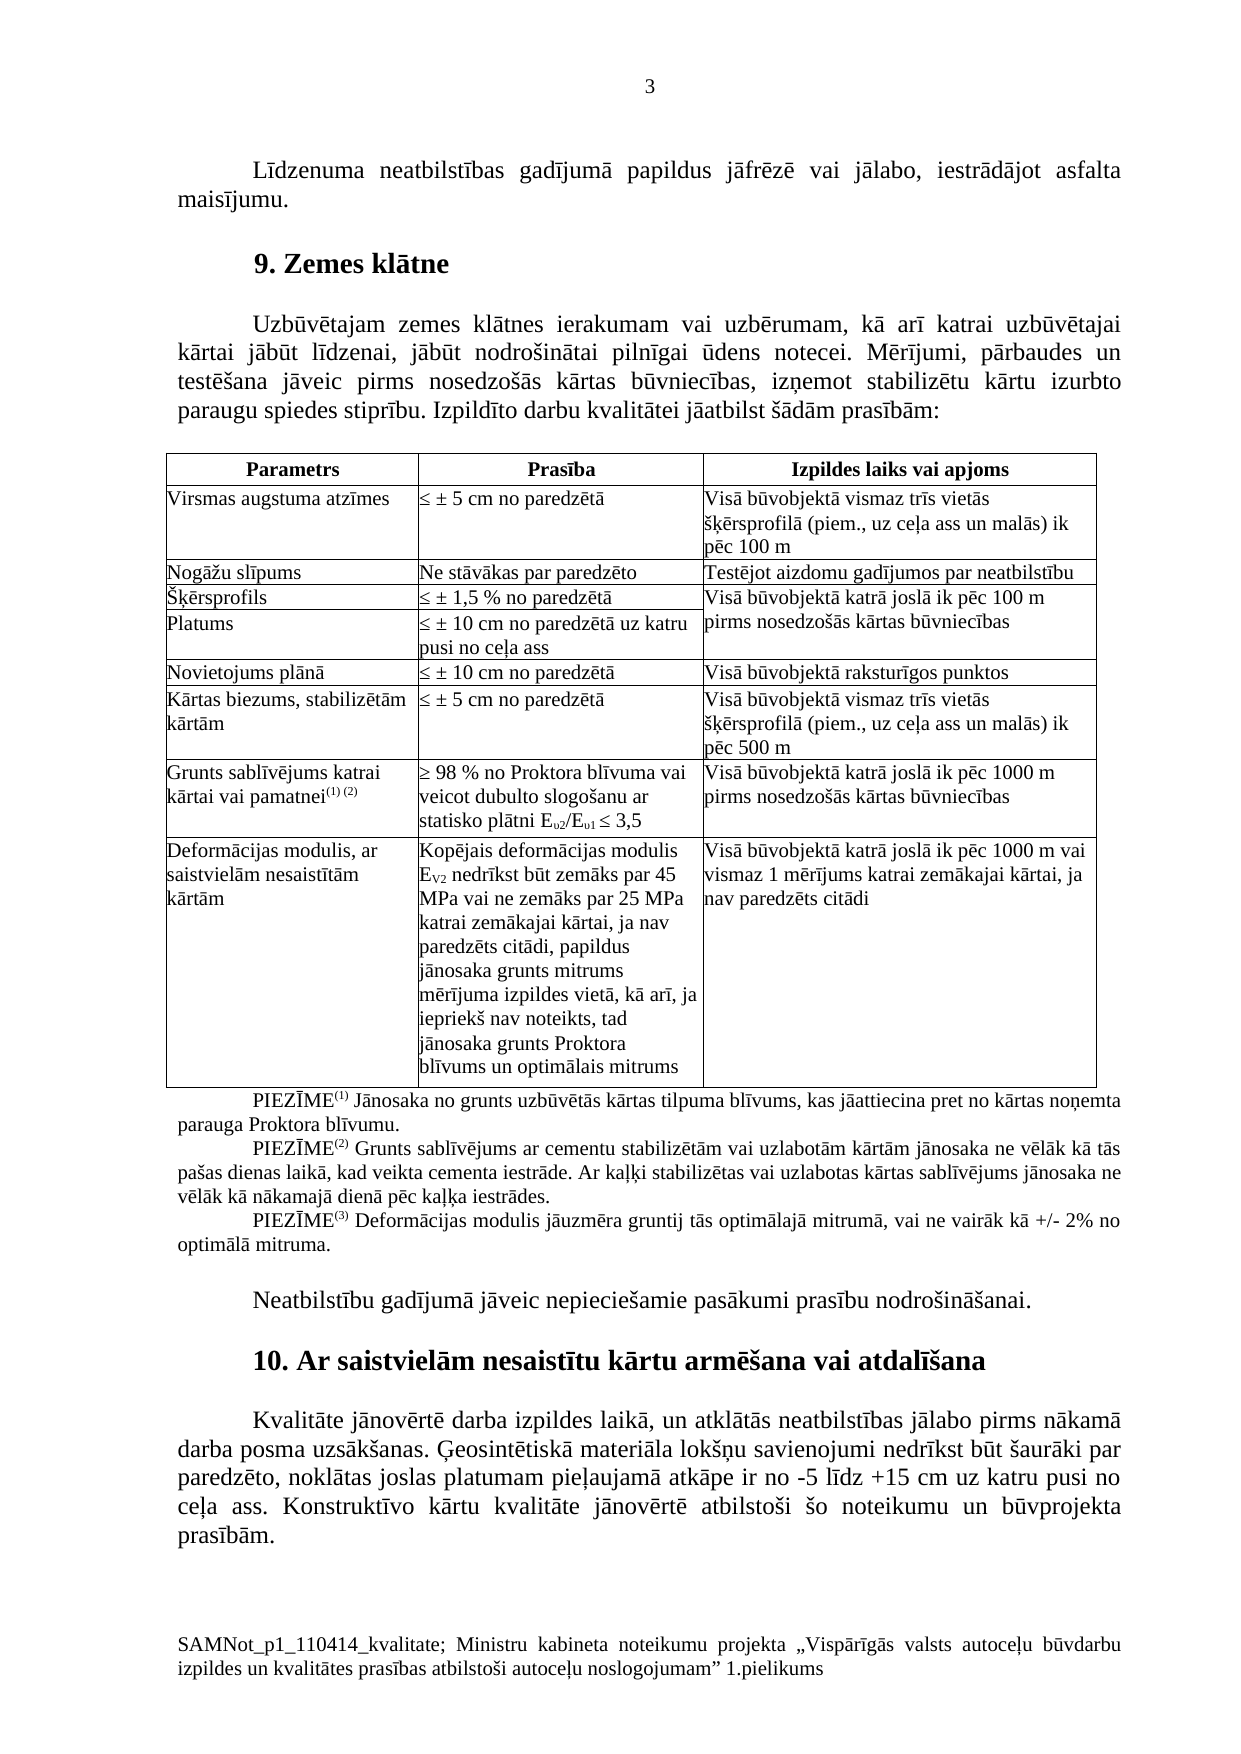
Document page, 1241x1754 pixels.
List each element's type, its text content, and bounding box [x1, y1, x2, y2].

table_cell Deformācijas modulis, ar saistvielām nesaistītām kārtām [167, 838, 418, 1087]
table_cell Novietojums plānā [167, 660, 418, 685]
text Uzbūvētajam zemes klātnes ierakumam vai uzbērumam, kā arī katrai uzbūvētajai kārtai jābūt līdzenai, jābūt nodrošinātai pilnīgai ūdens notecei. Mērījumi, pārbaudes un testēšana jāveic pirms nosedzošās kārtas būvniecības, izņemot stabilizētu kārtu izurbto paraugu spiedes stiprību. Izpildīto darbu kvalitātei jāatbilst šādām prasībām: [177, 309, 1122, 424]
table_cell ≤ ± 1,5 % no paredzētā [419, 585, 703, 609]
subtitle 10. Ar saistvielām nesaistītu kārtu armēšana vai atdalīšana [252, 1343, 1122, 1376]
table_cell Visā būvobjektā katrā joslā ik pēc 1000 m pirms nosedzošās kārtas būvniecības [704, 760, 1096, 837]
table_cell Šķērsprofils [167, 585, 418, 609]
table_cell Nogāžu slīpums [167, 560, 418, 584]
table_cell Kārtas biezums, stabilizētām kārtām [167, 686, 418, 759]
table_cell Platums [167, 610, 418, 659]
table_cell ≤ ± 10 cm no paredzētā uz katru pusi no ceļa ass [419, 610, 703, 659]
table_cell Visā būvobjektā vismaz trīs vietās šķērsprofilā (piem., uz ceļa ass un malās) ik pēc 100 m [704, 486, 1096, 558]
table_header Parametrs [167, 454, 418, 485]
table_cell ≥ 98 % no Proktora blīvuma vai veicot dubulto slogošanu ar statisko plātni Eυ2/Eυ1 ≤ 3,5 [419, 760, 703, 837]
table_cell Visā būvobjektā katrā joslā ik pēc 100 m pirms nosedzošās kārtas būvniecības [704, 585, 1096, 659]
table_cell Ne stāvākas par paredzēto [419, 560, 703, 584]
table_cell Grunts sablīvējums katrai kārtai vai pamatnei(1) (2) [167, 760, 418, 837]
table_cell Virsmas augstuma atzīmes [167, 486, 418, 558]
table_cell Visā būvobjektā vismaz trīs vietās šķērsprofilā (piem., uz ceļa ass un malās) ik pēc 500 m [704, 686, 1096, 759]
table_cell ≤ ± 10 cm no paredzētā [419, 660, 703, 685]
text Kvalitāte jānovērtē darba izpildes laikā, un atklātās neatbilstības jālabo pirms nākamā darba posma uzsākšanas. Ģeosintētiskā materiāla lokšņu savienojumi nedrīkst būt šaurāki par paredzēto, noklātas joslas platumam pieļaujamā atkāpe ir no -5 līdz +15 cm uz katru pusi no ceļa ass. Konstruktīvo kārtu kvalitāte jānovērtē atbilstoši šo noteikumu un būvprojekta prasībām. [177, 1405, 1122, 1549]
table_cell Kopējais deformācijas modulis EV2 nedrīkst būt zemāks par 45 MPa vai ne zemāks par 25 MPa katrai zemākajai kārtai, ja nav paredzēts citādi, papildus jānosaka grunts mitrums mērījuma izpildes vietā, kā arī, ja iepriekš nav noteikts, tad jānosaka grunts Proktora blīvums un optimālais mitrums [419, 838, 703, 1087]
table_cell ≤ ± 5 cm no paredzētā [419, 486, 703, 558]
text Neatbilstību gadījumā jāveic nepieciešamie pasākumi prasību nodrošināšanai. [177, 1285, 1122, 1314]
text PIEZĪME(2) Grunts sablīvējums ar cementu stabilizētām vai uzlabotām kārtām jānosaka ne vēlāk kā tās pašas dienas laikā, kad veikta cementa iestrāde. Ar kaļķi stabilizētas vai uzlabotas kārtas sablīvējums jānosaka ne vēlāk kā nākamajā dienā pēc kaļķa iestrādes. [177, 1136, 1122, 1208]
table_header Prasība [419, 454, 703, 485]
text PIEZĪME(3) Deformācijas modulis jāuzmēra gruntij tās optimālajā mitrumā, vai ne vairāk kā +/- 2% no optimālā mitruma. [177, 1208, 1122, 1256]
subtitle 9. Zemes klātne [254, 246, 1122, 280]
table_cell ≤ ± 5 cm no paredzētā [419, 686, 703, 759]
table_header Izpildes laiks vai apjoms [704, 454, 1096, 485]
table_cell Visā būvobjektā raksturīgos punktos [704, 660, 1096, 685]
text PIEZĪME(1) Jānosaka no grunts uzbūvētās kārtas tilpuma blīvums, kas jāattiecina pret no kārtas noņemta parauga Proktora blīvumu. [177, 1088, 1122, 1136]
table_cell Testējot aizdomu gadījumos par neatbilstību [704, 560, 1096, 584]
text Līdzenuma neatbilstības gadījumā papildus jāfrēzē vai jālabo, iestrādājot asfalta maisījumu. [177, 155, 1122, 213]
table_cell Visā būvobjektā katrā joslā ik pēc 1000 m vai vismaz 1 mērījums katrai zemākajai kārtai, ja nav paredzēts citādi [704, 838, 1096, 1087]
